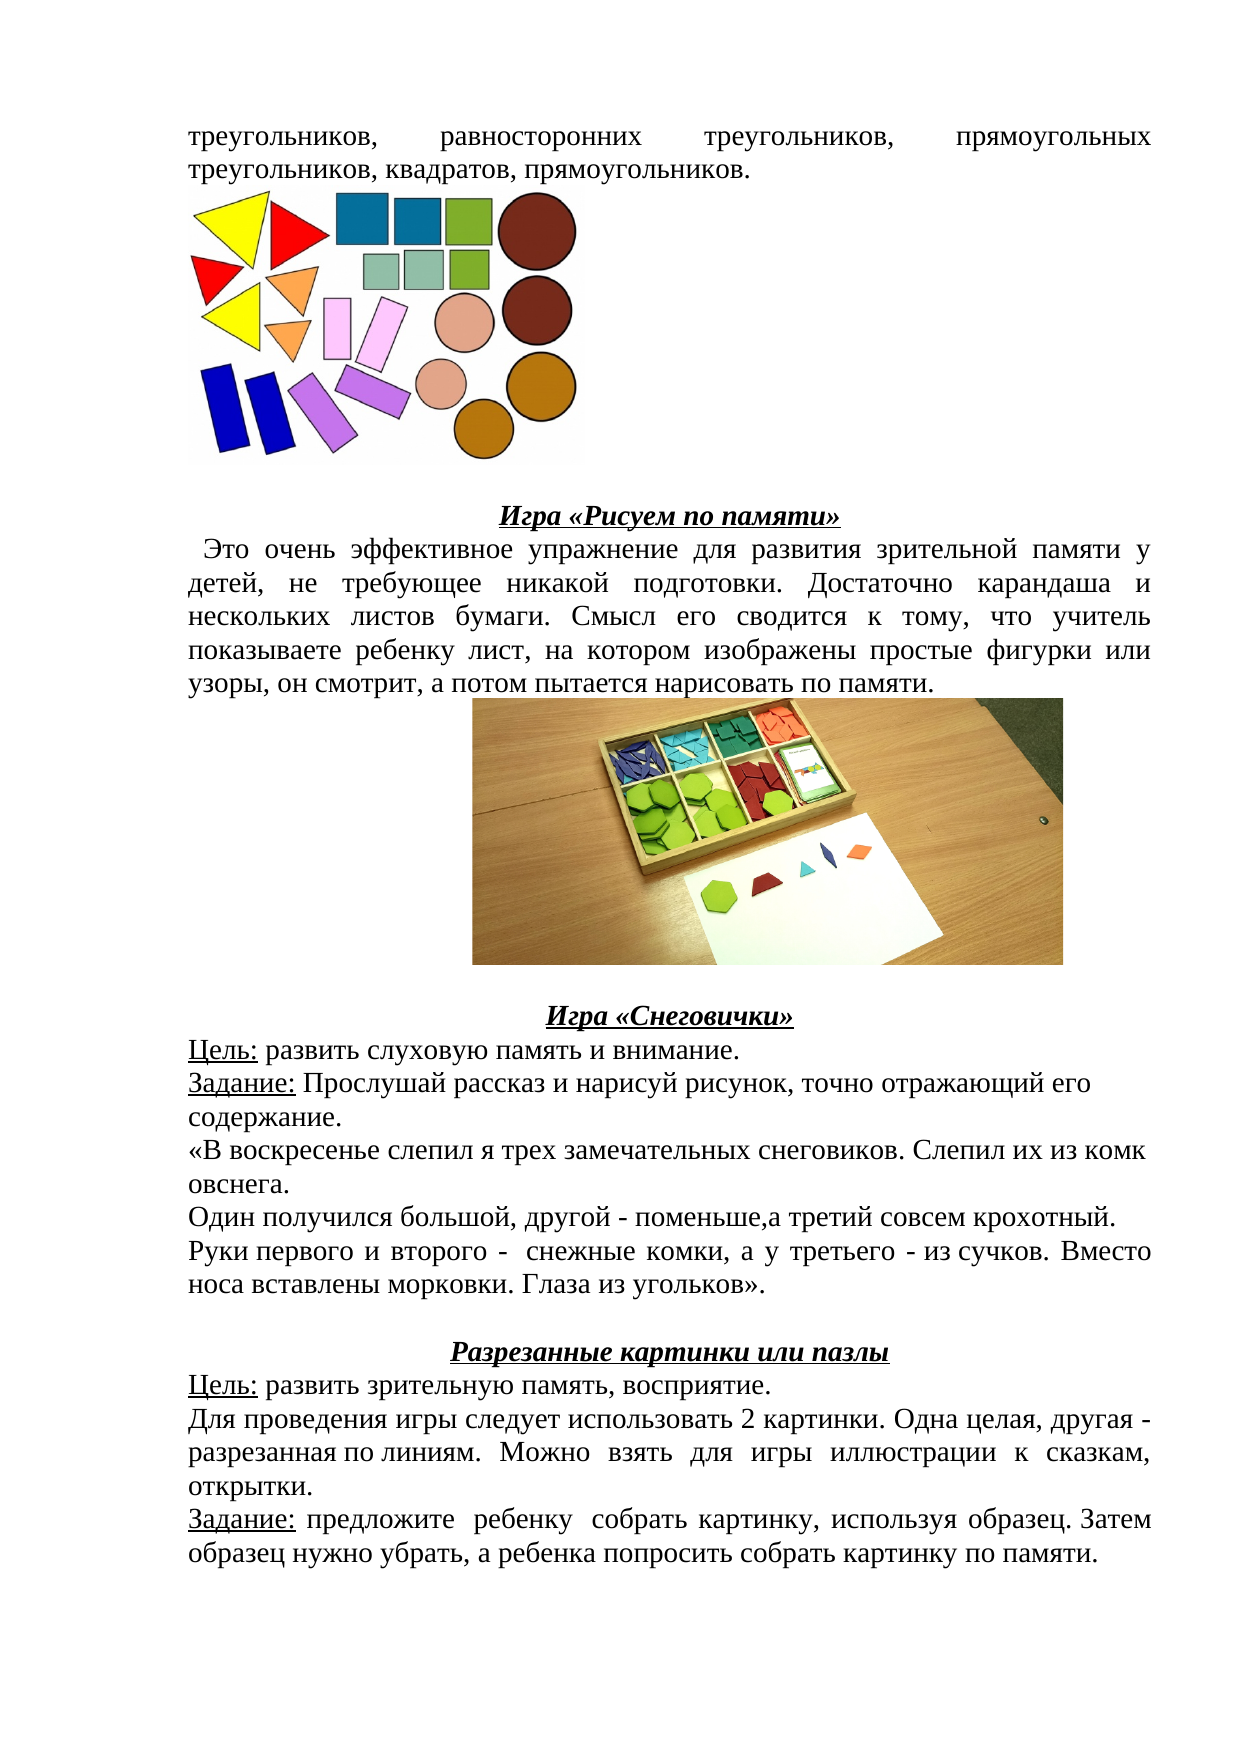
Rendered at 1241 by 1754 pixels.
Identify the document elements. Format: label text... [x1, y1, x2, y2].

picture [187, 185, 585, 465]
text Игра «Рисуем по памяти» [188, 498, 1152, 531]
text Цель: развить зрительную память, восприятие. [188, 1367, 1152, 1401]
picture [472, 698, 1064, 965]
text Разрезанные картинки или пазлы [188, 1334, 1152, 1367]
text Для проведения игры следует использовать 2 картинки. Одна целая, другая -разрезанная по линиям. Можно взять для игры иллюстрации к сказкам, открытки. [188, 1401, 1152, 1501]
text «В воскресенье слепил я трех замечательных снеговиков. Слепил их из комковснега. [188, 1132, 1152, 1199]
text Задание: предложите ребенку собрать картинку, используя образец. Затем образец нужно убрать, а ребенка попросить собрать картинку по памяти. [188, 1501, 1152, 1568]
text Игра «Снеговички» [188, 998, 1152, 1032]
text Один получился большой, другой - поменьше,а третий совсем крохотный. Руки первого и второго - снежные комки, а у третьего - из сучков. Вместо носа вставлены морковки. Глаза из угольков». [188, 1199, 1152, 1300]
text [188, 118, 1152, 185]
text Цель: развить слуховую память и внимание. [188, 1032, 1152, 1065]
text Это очень эффективное упражнение для развития зрительной памяти у детей, не требующее никакой подготовки. Достаточно карандаша и нескольких листов бумаги. Смысл его сводится к тому, что учитель показываете ребенку лист, на котором изображены простые фигурки или узоры, он смотрит, а потом пытается нарисовать по памяти. [188, 531, 1152, 699]
text Задание: Прослушай рассказ и нарисуй рисунок, точно отражающий его содержание. [188, 1065, 1152, 1132]
